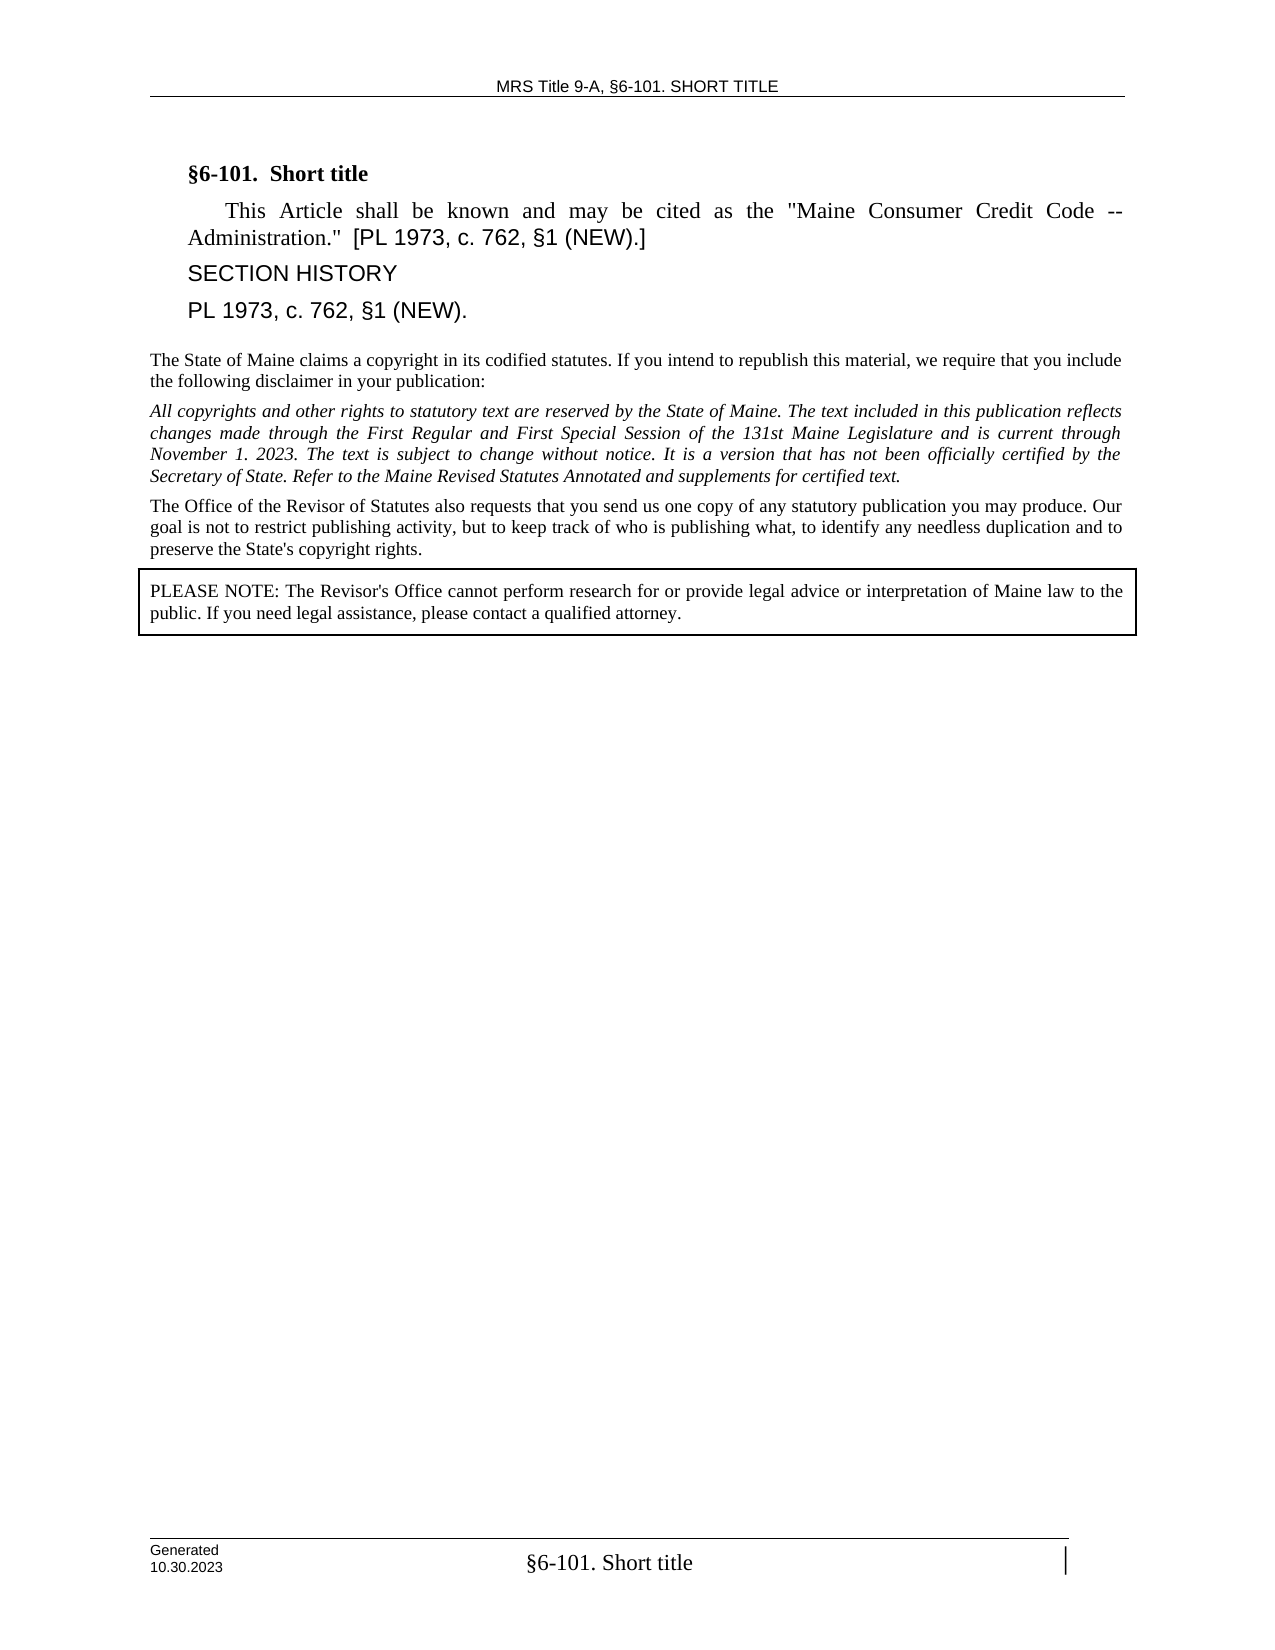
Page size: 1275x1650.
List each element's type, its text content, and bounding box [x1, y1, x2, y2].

text PL 1973, c. 762, §1 (NEW). [187, 297, 1125, 323]
text §6-101. Short title [187, 160, 1125, 187]
text The State of Maine claims a copyright in its codified statutes. If you intend to republish this material, we require that you include the following disclaimer in your publication: [150, 348, 1125, 392]
text The Office of the Revisor of Statutes also requests that you send us one copy of any statutory publication you may produce. Our goal is not to restrict publishing activity, but to keep track of who is publishing what, to identify any needless duplication and to preserve the State's copyright rights. [150, 494, 1125, 559]
text All copyrights and other rights to statutory text are reserved by the State of Maine. The text included in this publication reflects changes made through the First Regular and First Special Session of the 131st Maine Legislature and is current through November 1. 2023 . The text is subject to change without notice. It is a version that has not been officially certified by the Secretary of State. Refer to the Maine Revised Statutes Annotated and supplements for certified text. [150, 400, 1125, 486]
text PLEASE NOTE: The Revisor's Office cannot perform research for or provide legal advice or interpretation of Maine law to the public. If you need legal assistance, please contact a qualified attorney. [140, 570, 1135, 634]
text SECTION HISTORY [187, 260, 1125, 287]
text This Article shall be known and may be cited as the "Maine Consumer Credit Code -- Administration." [PL 1973, c. 762, §1 (NEW).] [187, 197, 1125, 250]
